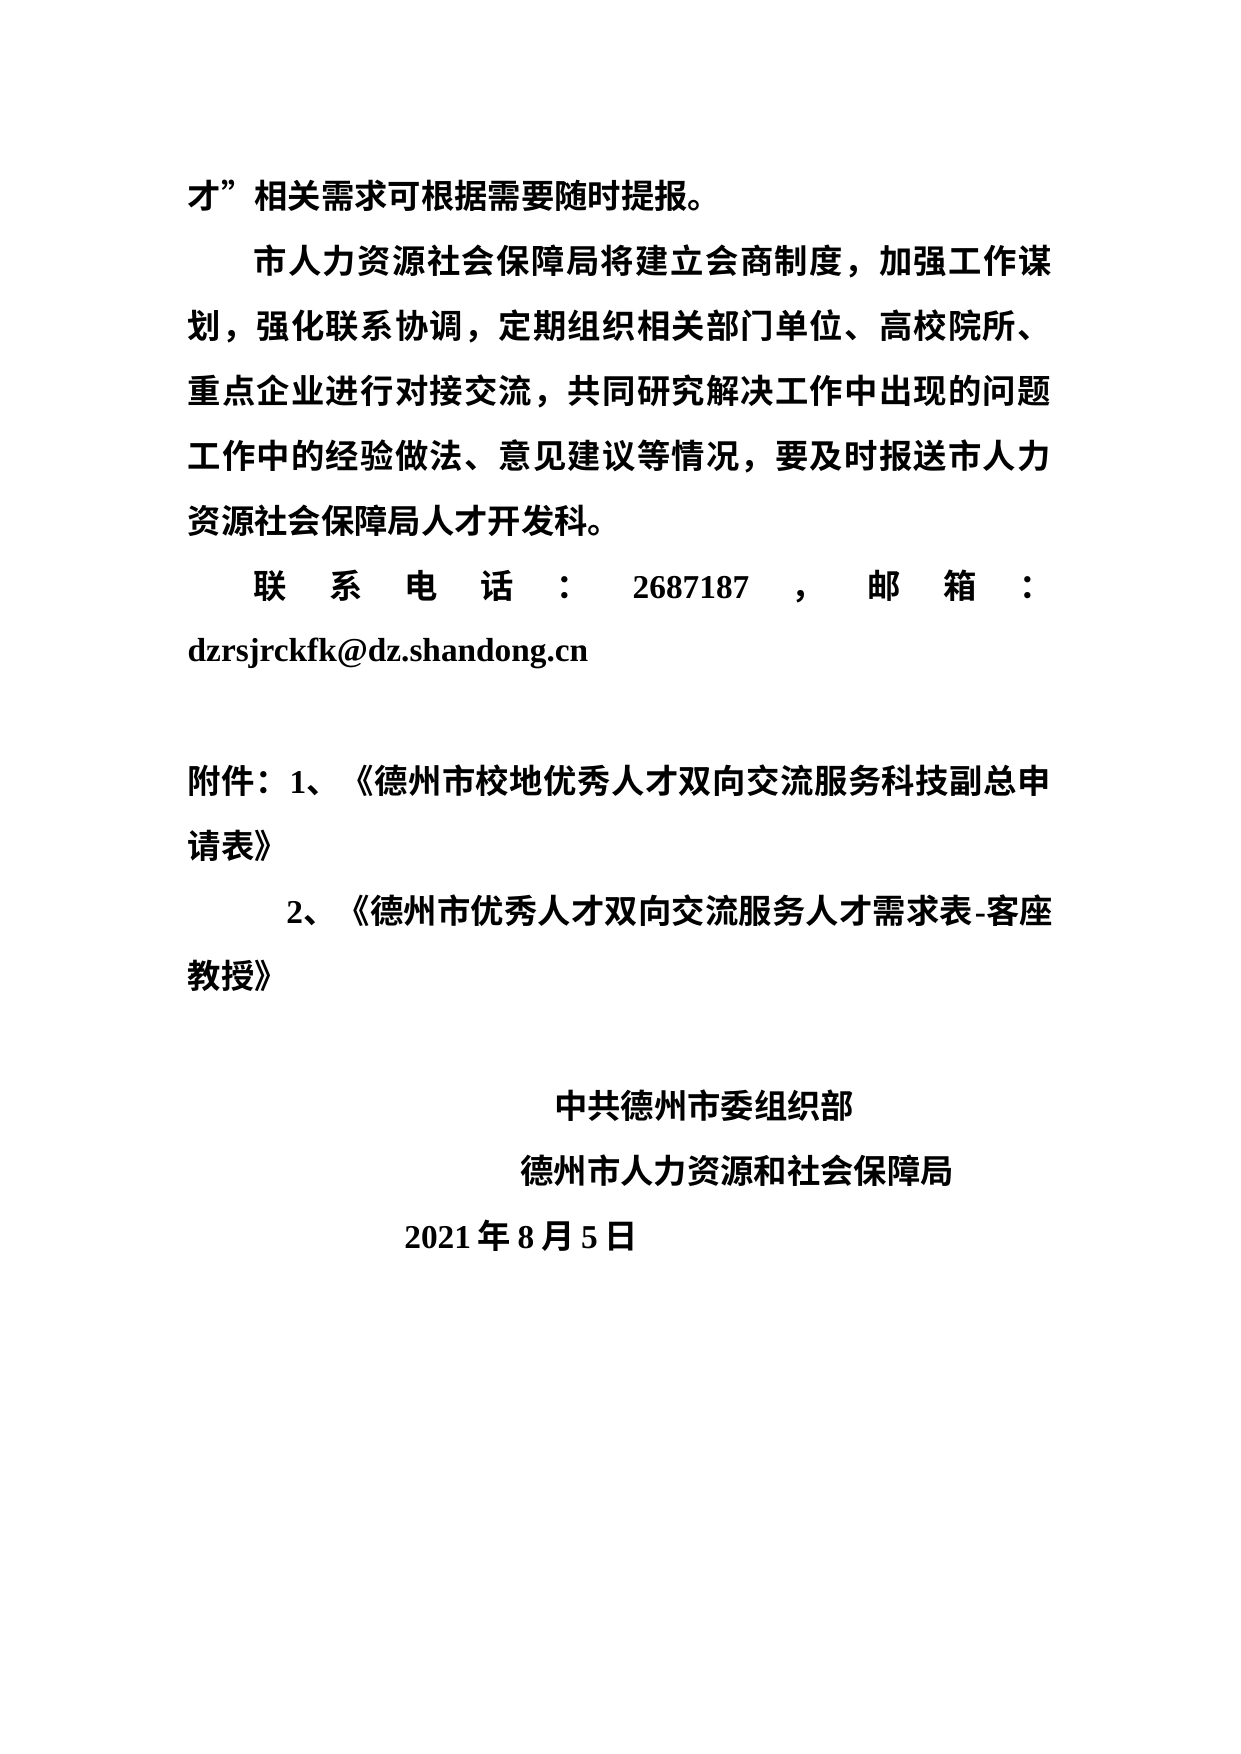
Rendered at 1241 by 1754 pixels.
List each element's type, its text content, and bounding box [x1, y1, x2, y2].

text 德州市人力资源和社会保障局 [187, 1137, 1053, 1202]
text 2021年8月5日 [187, 1202, 1053, 1267]
text 市人力资源社会保障局将建立会商制度，加强工作谋划，强化联系协调，定期组织相关部门单位、高校院所、重点企业进行对接交流，共同研究解决工作中出现的问题。工作中的经验做法、意见建议等情况，要及时报送市人力资源社会保障局人才开发科。 [187, 227, 1053, 552]
text 联系电话：2687187，邮箱：dzrsjrckfk@dz.shandong.cn [187, 552, 1053, 682]
text 2、《德州市优秀人才双向交流服务人才需求表-客座教授》 [187, 877, 1053, 1007]
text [187, 162, 1053, 227]
text 附件：1、《德州市校地优秀人才双向交流服务科技副总申请表》 [187, 747, 1053, 877]
text 中共德州市委组织部 [187, 1072, 1053, 1137]
